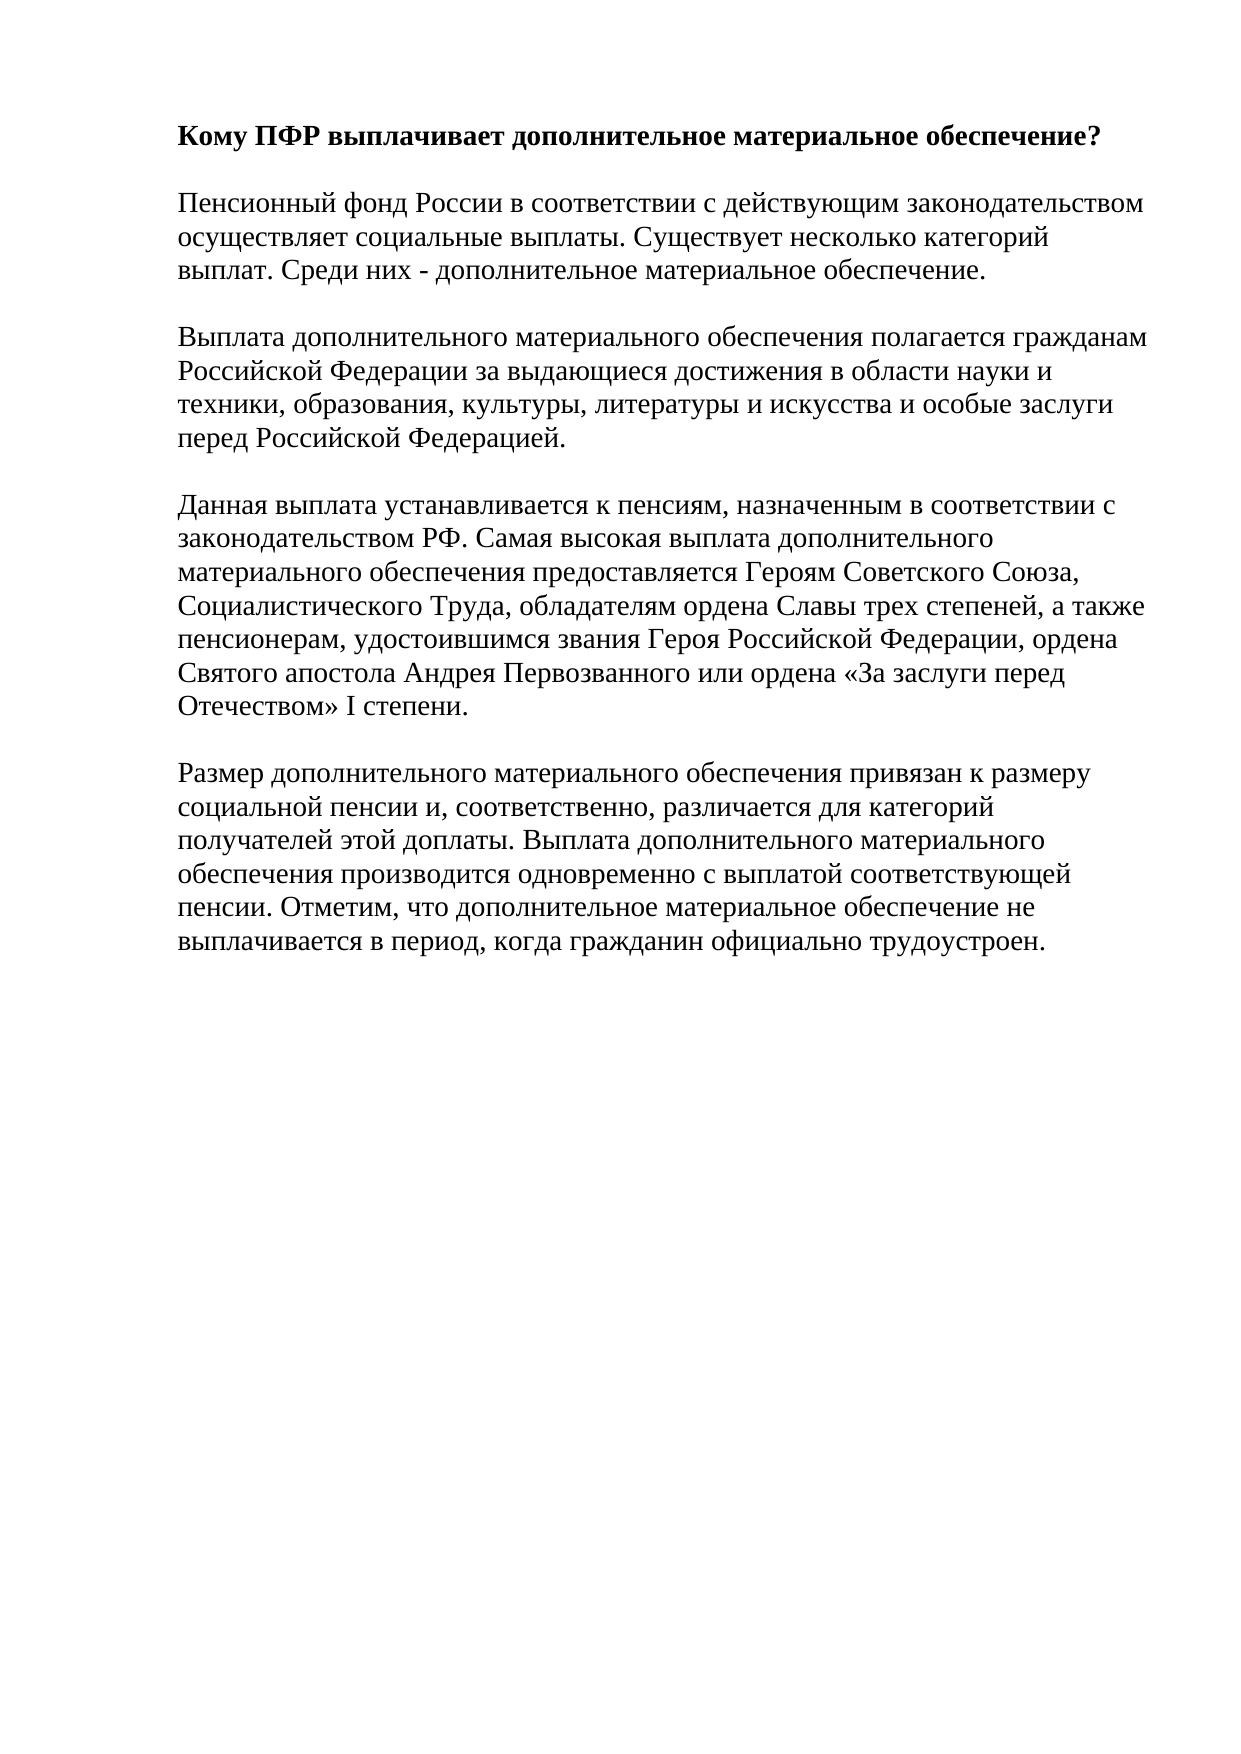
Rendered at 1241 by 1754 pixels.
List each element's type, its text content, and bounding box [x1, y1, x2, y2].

text Кому ПФР выплачивает дополнительное материальное обеспечение? Пенсионный фонд России в соответствии с действующим законодательством осуществляет социальные выплаты. Существует несколько категорий выплат. Среди них - дополнительное материальное обеспечение. [177, 118, 1152, 286]
text Данная выплата устанавливается к пенсиям, назначенным в соответствии с законодательством РФ. Самая высокая выплата дополнительного материального обеспечения предоставляется Героям Советского Союза, Социалистического Труда, обладателям ордена Славы трех степеней, а также пенсионерам, удостоившимся звания Героя Российской Федерации, ордена Святого апостола Андрея Первозванного или ордена «За заслуги перед Отечеством» I степени. Размер дополнительного материального обеспечения привязан к размеру социальной пенсии и, соответственно, различается для категорий получателей этой доплаты. Выплата дополнительного материального обеспечения производится одновременно с выплатой соответствующей пенсии. Отметим, что дополнительное материальное обеспечение не выплачивается в период, когда гражданин официально трудоустроен. [177, 453, 1152, 957]
text Выплата дополнительного материального обеспечения полагается гражданам Российской Федерации за выдающиеся достижения в области науки и техники, образования, культуры, литературы и искусства и особые заслуги перед Российской Федерацией. [177, 286, 1152, 453]
